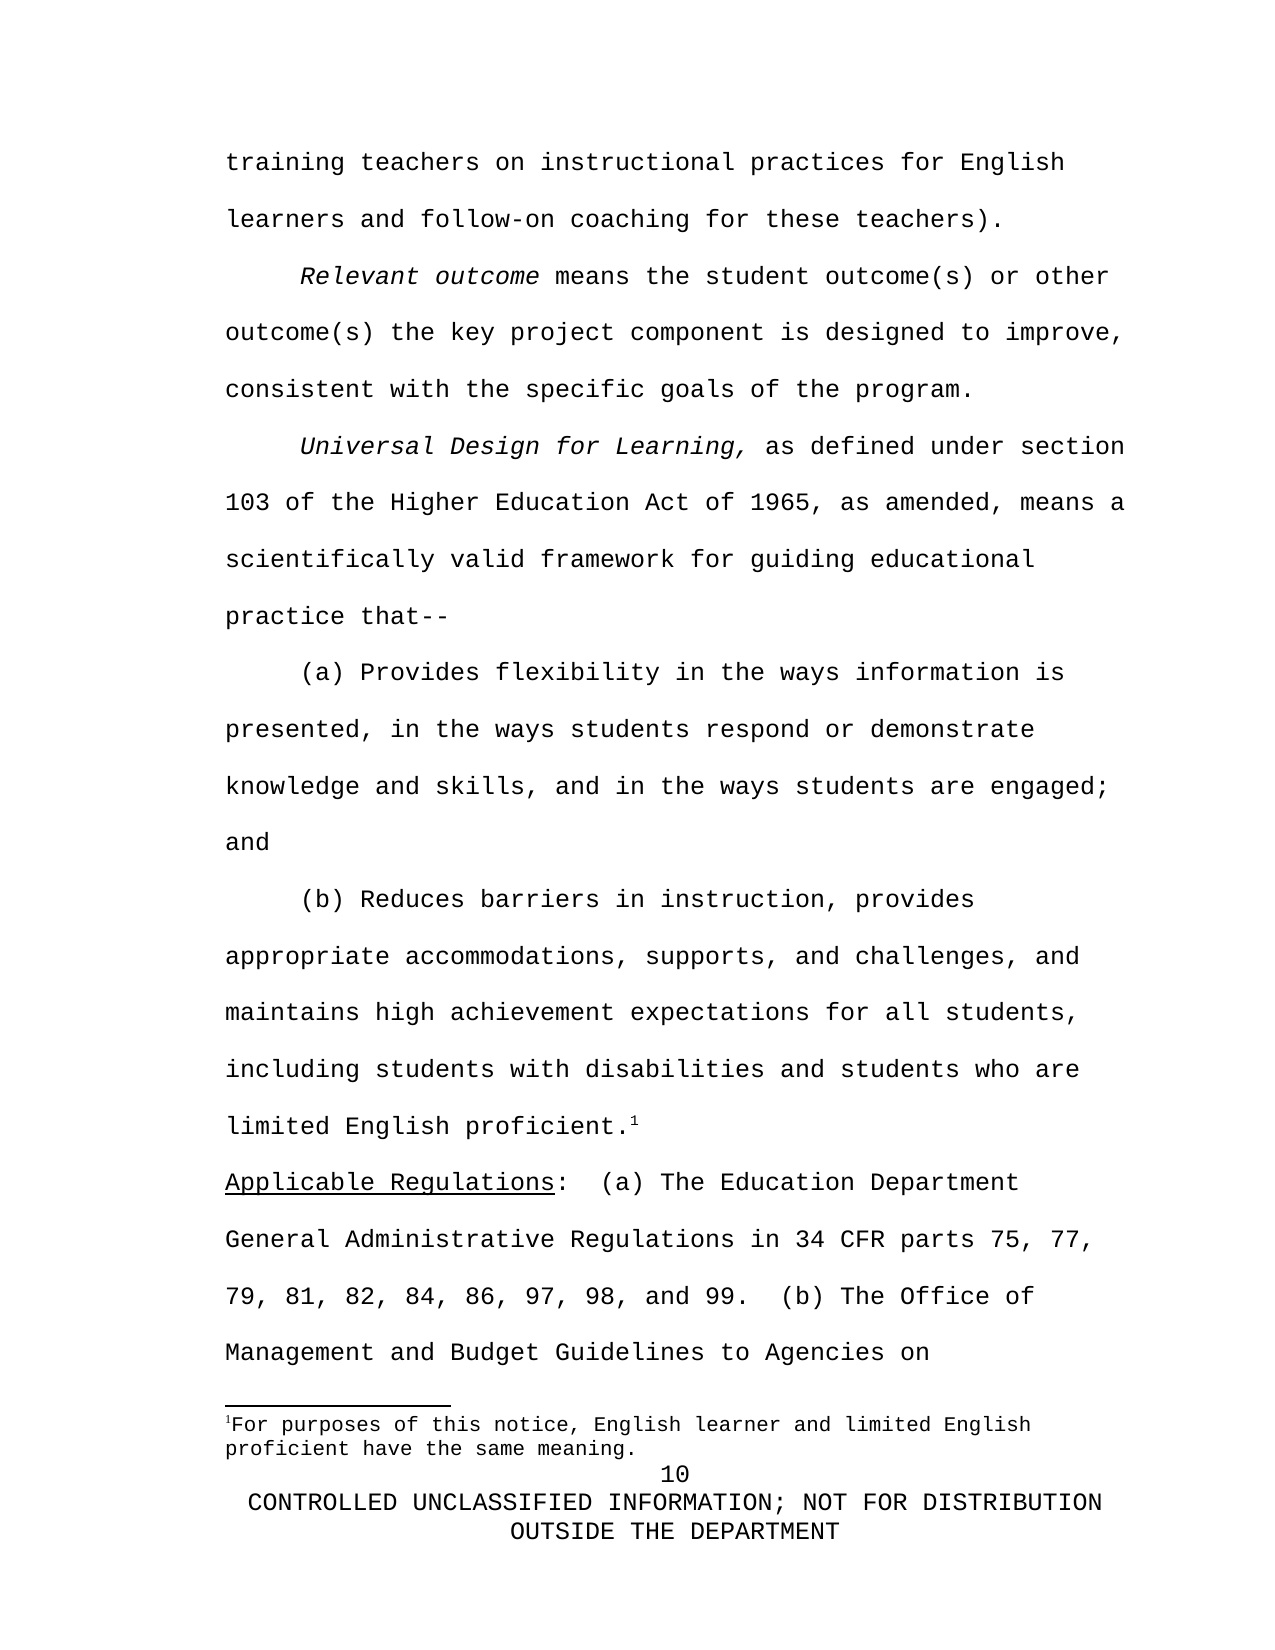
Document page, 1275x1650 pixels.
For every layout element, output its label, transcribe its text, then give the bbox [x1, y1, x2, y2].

text Relevant outcome means the student outcome(s) or other outcome(s) the key project component is designed to improve, consistent with the specific goals of the program. [225, 263, 1125, 405]
text (b) Reduces barriers in instruction, provides appropriate accommodations, supports, and challenges, and maintains high achievement expectations for all students, including students with disabilities and students who are limited English proficient. [225, 887, 1125, 1142]
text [225, 1170, 1125, 1368]
text Universal Design for Learning, as defined under section 103 of the Higher Education Act of 1965, as amended, means a scientifically valid framework for guiding educational practice that-- [225, 433, 1125, 632]
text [225, 150, 1125, 235]
text (a) Provides flexibility in the ways information is presented, in the ways students respond or demonstrate [225, 660, 1125, 745]
text knowledge and skills, and in the ways students are engaged; and [225, 773, 1125, 858]
